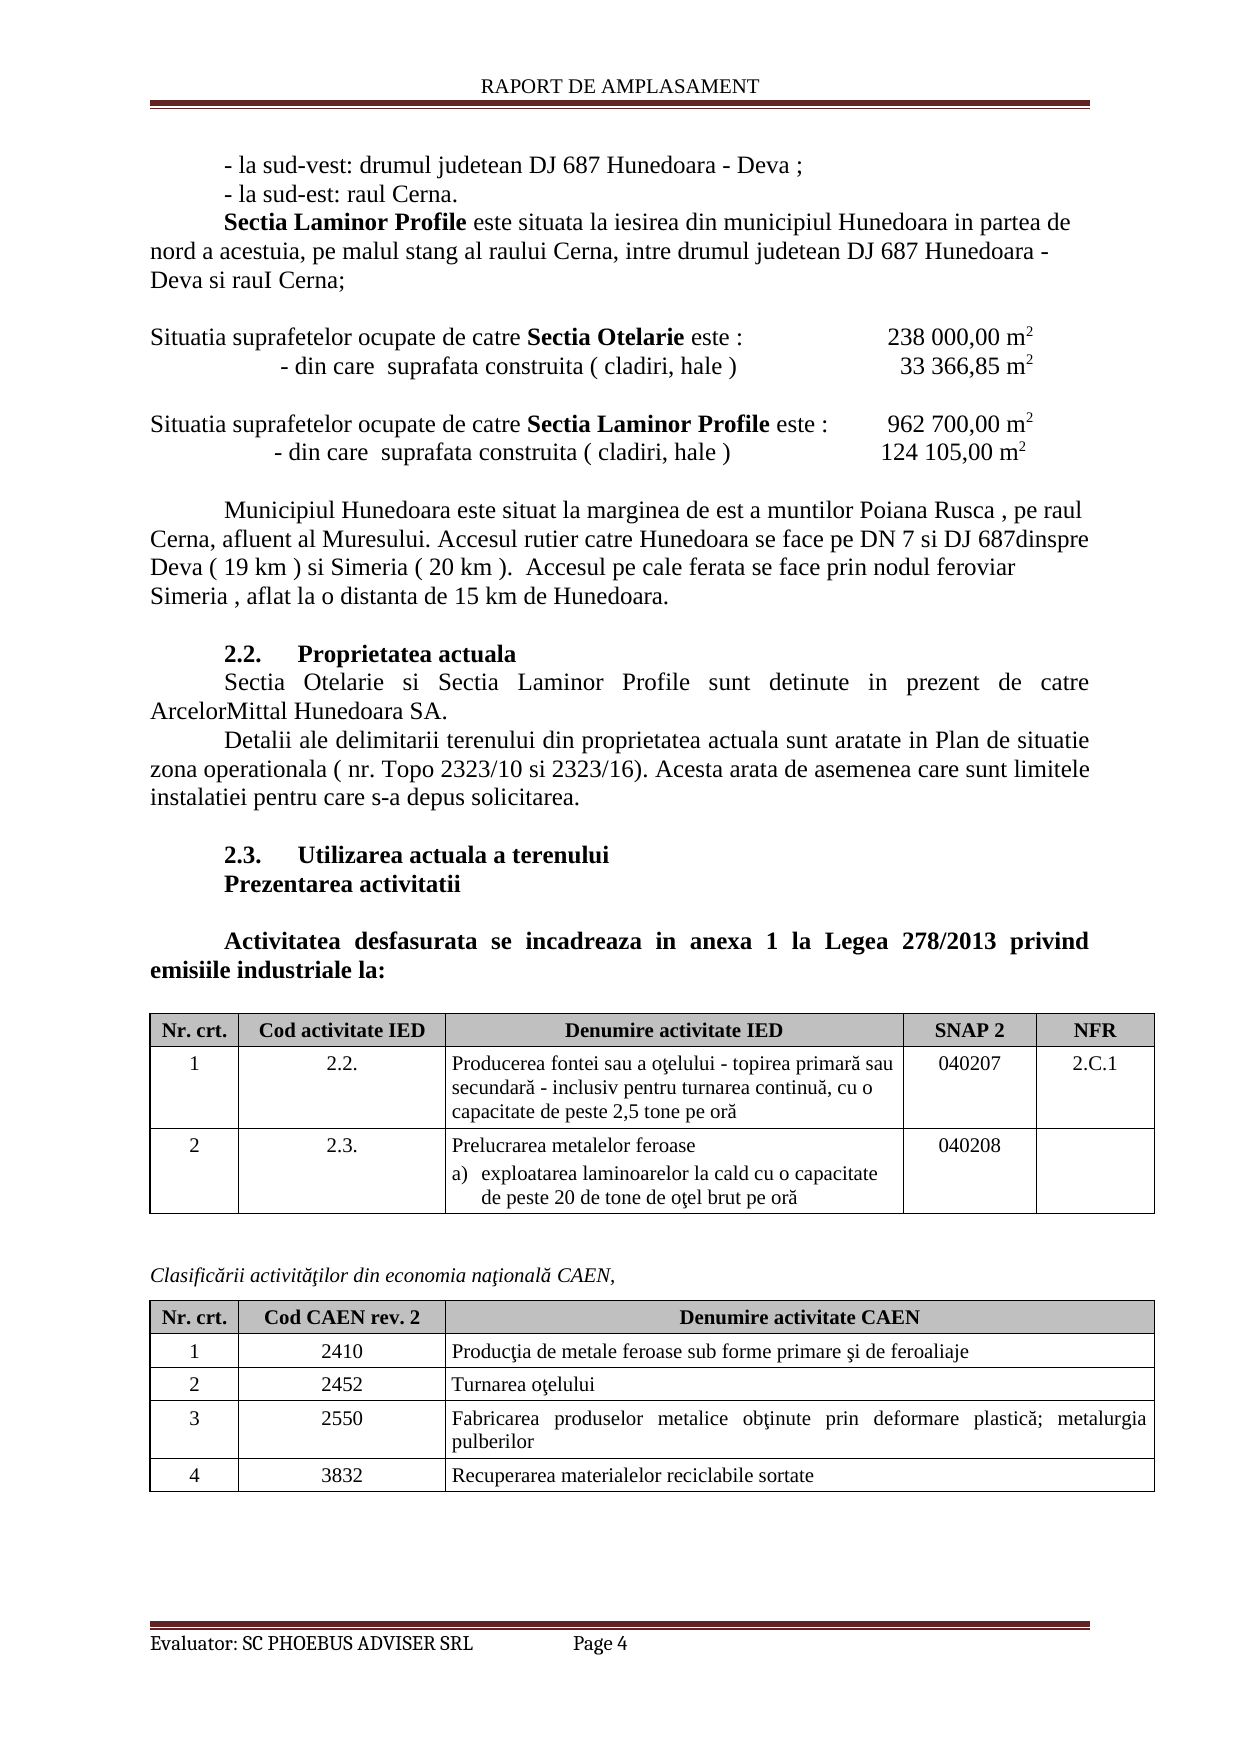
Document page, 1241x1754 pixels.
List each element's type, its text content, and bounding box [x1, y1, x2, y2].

table_cell 2 [151, 1129, 238, 1213]
text Sectia Otelarie si Sectia Laminor Profile sunt detinute in prezent de catre ArcelorMittal Hunedoara SA. [150, 667, 1090, 725]
table_cell 040208 [904, 1129, 1036, 1213]
text - la sud-est: raul Cerna. [150, 179, 1090, 207]
table_cell 2550 [239, 1401, 445, 1458]
table_cell Fabricarea produselor metalice obţinute prin deformare plastică; metalurgia pulberilor [446, 1401, 1154, 1458]
text - din care suprafata construita ( cladiri, hale ) 33 366,85 m2 [224, 351, 1090, 380]
table_header Nr. crt. [151, 1014, 238, 1046]
text Prezentarea activitatii [224, 869, 1090, 897]
table_header SNAP 2 [904, 1014, 1036, 1046]
table_cell 1 [151, 1334, 238, 1367]
text - la sud-vest: drumul judetean DJ 687 Hunedoara - Deva ; [150, 150, 1090, 179]
text Detalii ale delimitarii terenului din proprietatea actuala sunt aratate in Plan de situatie zona operationala ( nr. Topo 2323/10 si 2323/16). Acesta arata de asemenea care sunt limitele instalatiei pentru care s-a depus solicitarea. [150, 725, 1090, 811]
table_cell 2410 [239, 1334, 445, 1367]
table_header Denumire activitate CAEN [446, 1301, 1154, 1333]
table_cell Recuperarea materialelor reciclabile sortate [446, 1459, 1154, 1491]
table_cell 2.2. [239, 1047, 445, 1127]
text - din care suprafata construita ( cladiri, hale ) 124 105,00 m2 [224, 437, 1090, 466]
table_cell 1 [151, 1047, 238, 1127]
table_cell 2452 [239, 1368, 445, 1400]
table_cell Producţia de metale feroase sub forme primare şi de feroaliaje [446, 1334, 1154, 1367]
text Situatia suprafetelor ocupate de catre Sectia Laminor Profile este : 962 700,00 m2 [150, 409, 1090, 437]
table_cell Turnarea oţelului [446, 1368, 1154, 1400]
text Clasificării activităţilor din economia naţională CAEN, [150, 1263, 1090, 1287]
table_cell [1037, 1129, 1154, 1213]
list Proprietatea actuala [162, 639, 1090, 667]
table_cell 4 [151, 1459, 238, 1491]
text Municipiul Hunedoara este situat la marginea de est a muntilor Poiana Rusca , pe raul Cerna, afluent al Muresului. Accesul rutier catre Hunedoara se face pe DN 7 si DJ 687dinspre Deva ( 19 km ) si Simeria ( 20 km ). Accesul pe cale ferata se face prin nodul feroviar Simeria , aflat la o distanta de 15 km de Hunedoara. [150, 495, 1090, 610]
table_header Denumire activitate IED [446, 1014, 903, 1046]
table_cell 2.3. [239, 1129, 445, 1213]
table_cell 3 [151, 1401, 238, 1458]
table_header Cod activitate IED [239, 1014, 445, 1046]
list Utilizarea actuala a terenului [162, 840, 1090, 869]
table_cell 2.C.1 [1037, 1047, 1154, 1127]
table_cell 2 [151, 1368, 238, 1400]
table_header Cod CAEN rev. 2 [239, 1301, 445, 1333]
text Sectia Laminor Profile este situata la iesirea din municipiul Hunedoara in partea de nord a acestuia, pe malul stang al raului Cerna, intre drumul judetean DJ 687 Hunedoara - Deva si rauI Cerna; [150, 207, 1090, 294]
text Situatia suprafetelor ocupate de catre Sectia Otelarie este : 238 000,00 m2 [150, 322, 1090, 351]
table_cell 040207 [904, 1047, 1036, 1127]
table_cell 3832 [239, 1459, 445, 1491]
table_header NFR [1037, 1014, 1154, 1046]
table_header Nr. crt. [151, 1301, 238, 1333]
text Activitatea desfasurata se incadreaza in anexa 1 la Legea 278/2013 privind emisiile industriale la: [150, 926, 1090, 984]
table_cell Producerea fontei sau a oţelului - topirea primară sau secundară - inclusiv pentru turnarea continuă, cu o capacitate de peste 2,5 tone pe oră [446, 1047, 903, 1127]
table_cell Prelucrarea metalelor feroase exploatarea laminoarelor la cald cu o capacitate de peste 20 de tone de oţel brut pe oră [446, 1129, 903, 1213]
